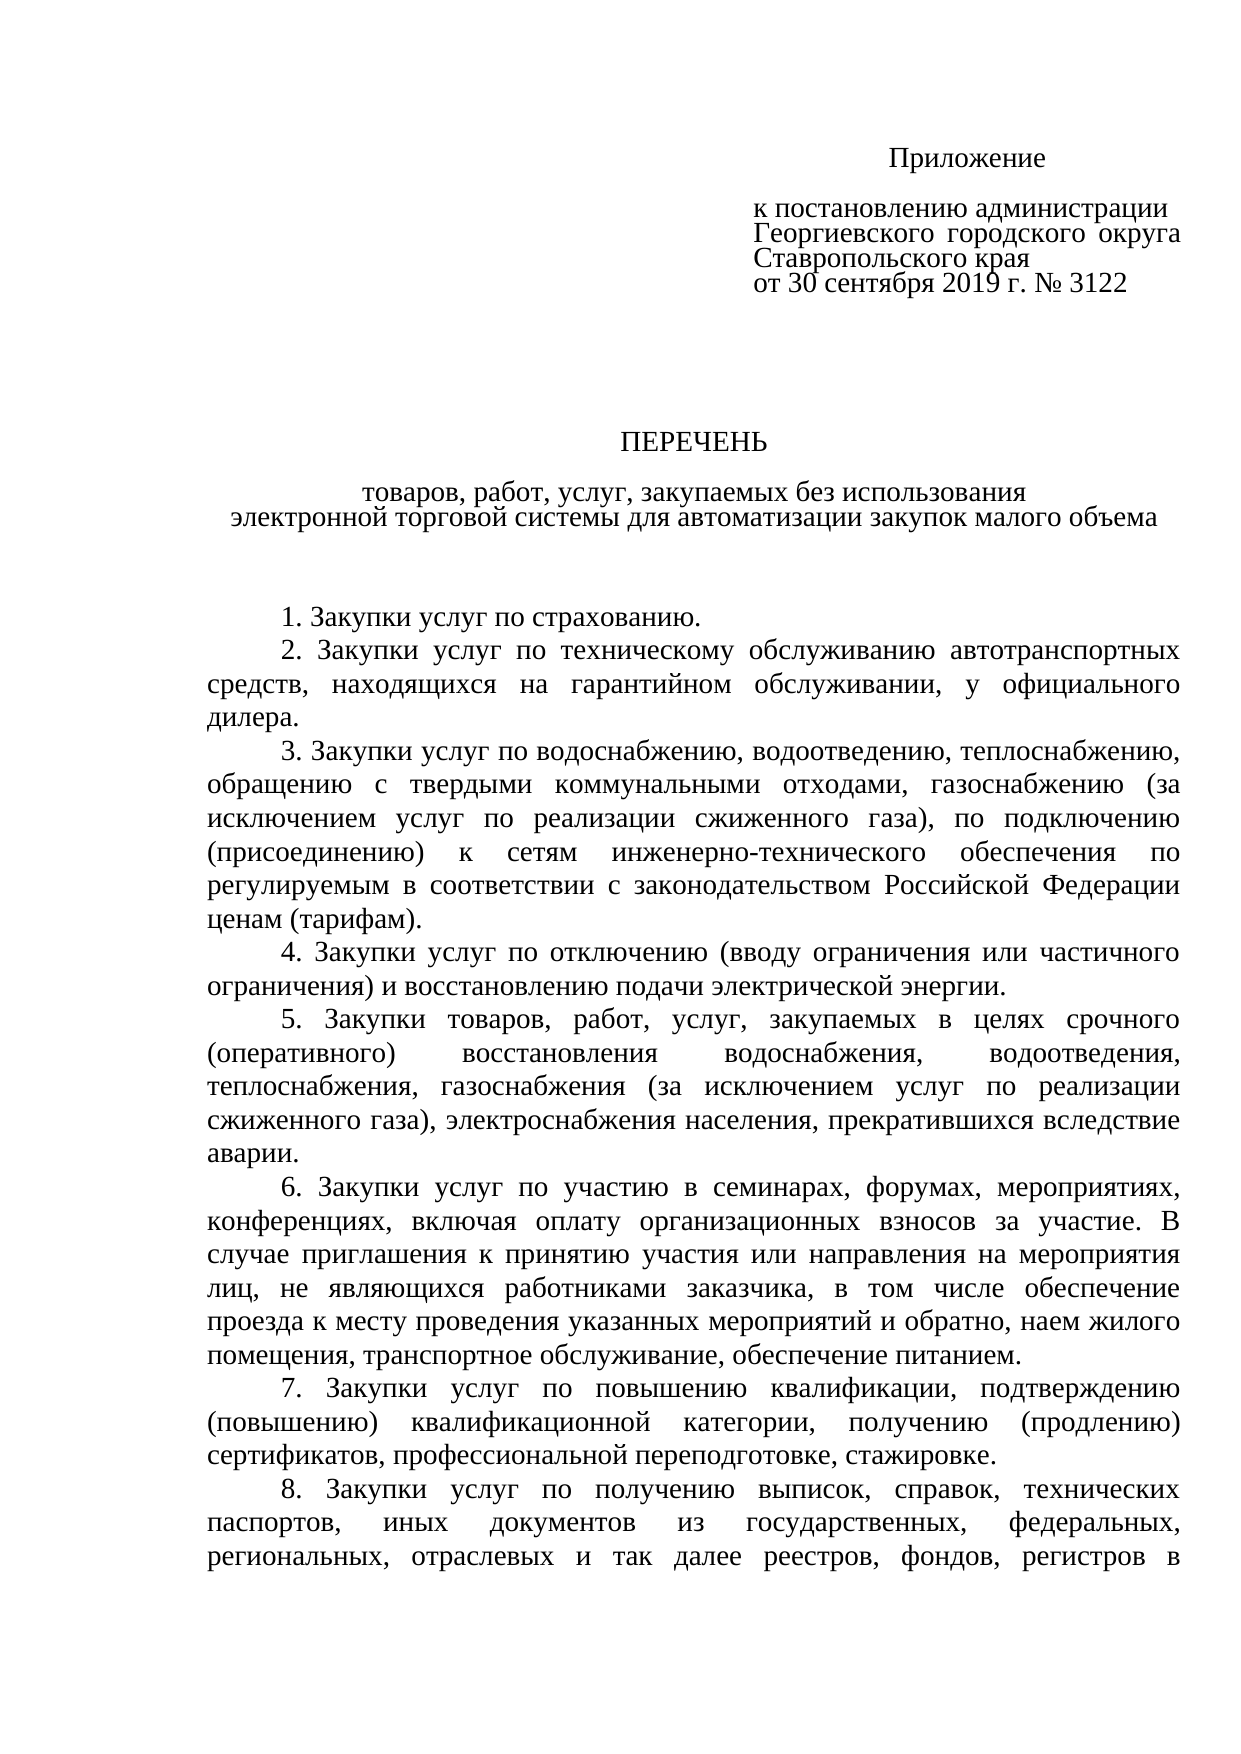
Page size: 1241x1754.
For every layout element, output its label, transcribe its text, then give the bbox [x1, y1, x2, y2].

text электронной торговой системы для автоматизации закупок малого объема [207, 507, 1181, 532]
text Георгиевского городского округа Ставропольского края [753, 223, 1181, 273]
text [207, 1471, 1181, 1572]
text к постановлению администрации [207, 198, 1181, 223]
text 2. Закупки услуг по техническому обслуживанию автотранспортных средств, находящихся на гарантийном обслуживании, у официального дилера. [207, 632, 1181, 733]
text Приложение [207, 148, 1181, 173]
text 3. Закупки услуг по водоснабжению, водоотведению, теплоснабжению, обращению с твердыми коммунальными отходами, газоснабжению (за исключением услуг по реализации сжиженного газа), по подключению (присоединению) к сетям инженерно-технического обеспечения по регулируемым в соответствии с законодательством Российской Федерации ценам (тарифам). [207, 733, 1181, 934]
text ПЕРЕЧЕНЬ [207, 432, 1181, 457]
text 5. Закупки товаров, работ, услуг, закупаемых в целях срочного (оперативного) восстановления водоснабжения, водоотведения, теплоснабжения, газоснабжения (за исключением услуг по реализации сжиженного газа), электроснабжения населения, прекратившихся вследствие аварии. [207, 1001, 1181, 1169]
text 7. Закупки услуг по повышению квалификации, подтверждению (повышению) квалификационной категории, получению (продлению) сертификатов, профессиональной переподготовке, стажировке. [207, 1370, 1181, 1471]
text 6. Закупки услуг по участию в семинарах, форумах, мероприятиях, конференциях, включая оплату организационных взносов за участие. В случае приглашения к принятию участия или направления на мероприятия лиц, не являющихся работниками заказчика, в том числе обеспечение проезда к месту проведения указанных мероприятий и обратно, наем жилого помещения, транспортное обслуживание, обеспечение питанием. [207, 1169, 1181, 1370]
text товаров, работ, услуг, закупаемых без использования [207, 482, 1181, 507]
text 1. Закупки услуг по страхованию. [207, 599, 1181, 632]
text от 30 сентября 2019 г. № 3122 [207, 273, 1181, 298]
text 4. Закупки услуг по отключению (вводу ограничения или частичного ограничения) и восстановлению подачи электрической энергии. [207, 934, 1181, 1001]
